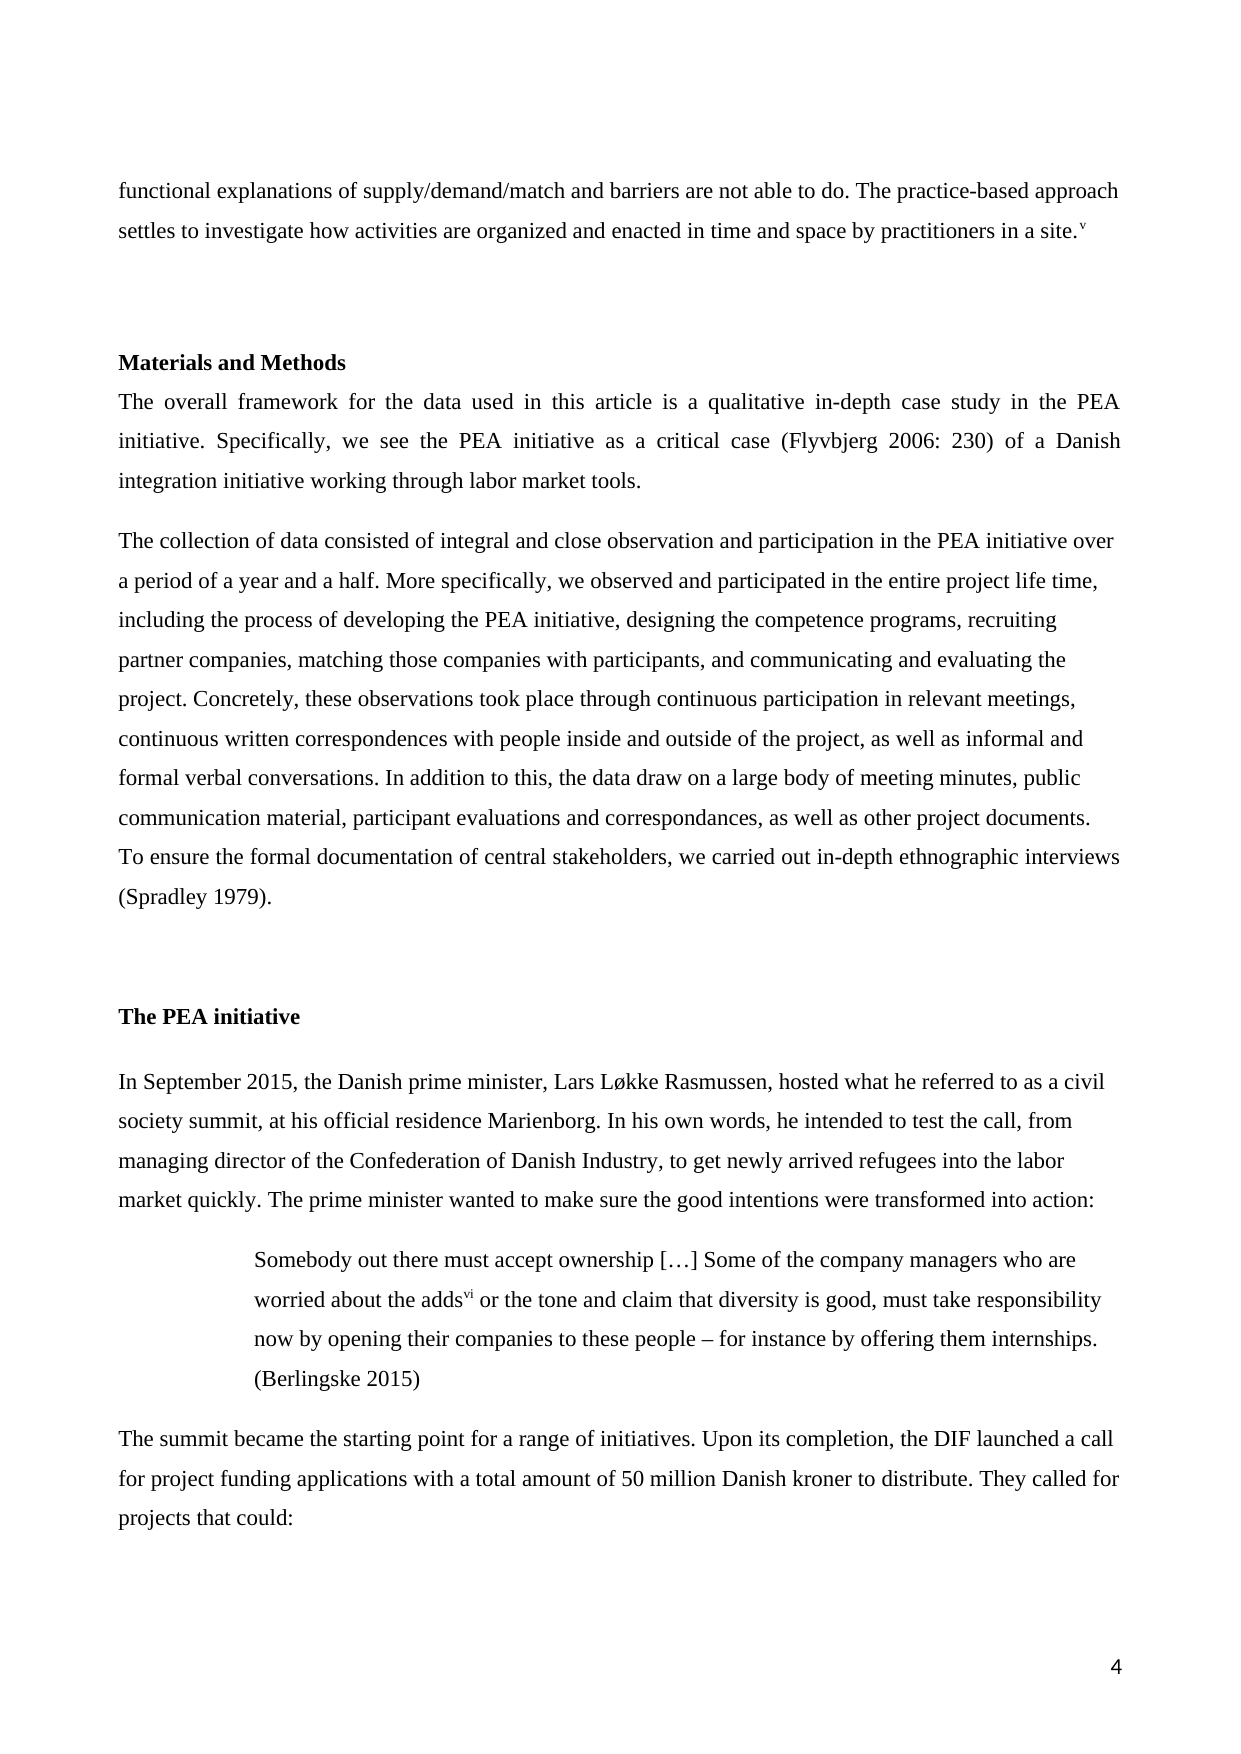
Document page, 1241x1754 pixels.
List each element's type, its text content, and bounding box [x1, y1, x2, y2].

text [118, 177, 1122, 243]
subtitle Materials and Methods [118, 349, 1122, 375]
subtitle The PEA initiative [118, 1003, 1122, 1030]
text To ensure the formal documentation of central stakeholders, we carried out in-depth ethnographic interviews (Spradley 1979). [118, 843, 1122, 909]
text In September 2015, the Danish prime minister, Lars Løkke Rasmussen, hosted what he referred to as a civil society summit, at his official residence Marienborg. In his own words, he intended to test the call, from managing director of the Confederation of Danish Industry, to get newly arrived refugees into the labor market quickly. The prime minister wanted to make sure the good intentions were transformed into action: [118, 1068, 1122, 1213]
text The collection of data consisted of integral and close observation and participation in the PEA initiative over a period of a year and a half. More specifically, we observed and participated in the entire project life time, including the process of developing the PEA initiative, designing the competence programs, recruiting partner companies, matching those companies with participants, and communicating and evaluating the project. Concretely, these observations took place through continuous participation in relevant meetings, continuous written correspondences with people inside and outside of the project, as well as informal and formal verbal conversations. In addition to this, the data draw on a large body of meeting minutes, public communication material, participant evaluations and correspondances, as well as other project documents. [118, 527, 1122, 830]
text The overall framework for the data used in this article is a qualitative in-depth case study in the PEA initiative. Specifically, we see the PEA initiative as a critical case (Flyvbjerg 2006: 230) of a Danish integration initiative working through labor market tools. [118, 388, 1122, 493]
text Somebody out there must accept ownership […] Some of the company managers who are worried about the adds or the tone and claim that diversity is good, must take responsibility now by opening their companies to these people – for instance by offering them internships. (Berlingske 2015) [254, 1247, 1122, 1391]
text The summit became the starting point for a range of initiatives. Upon its completion, the DIF launched a call for project funding applications with a total amount of 50 million Danish kroner to distribute. They called for projects that could: [118, 1425, 1122, 1531]
